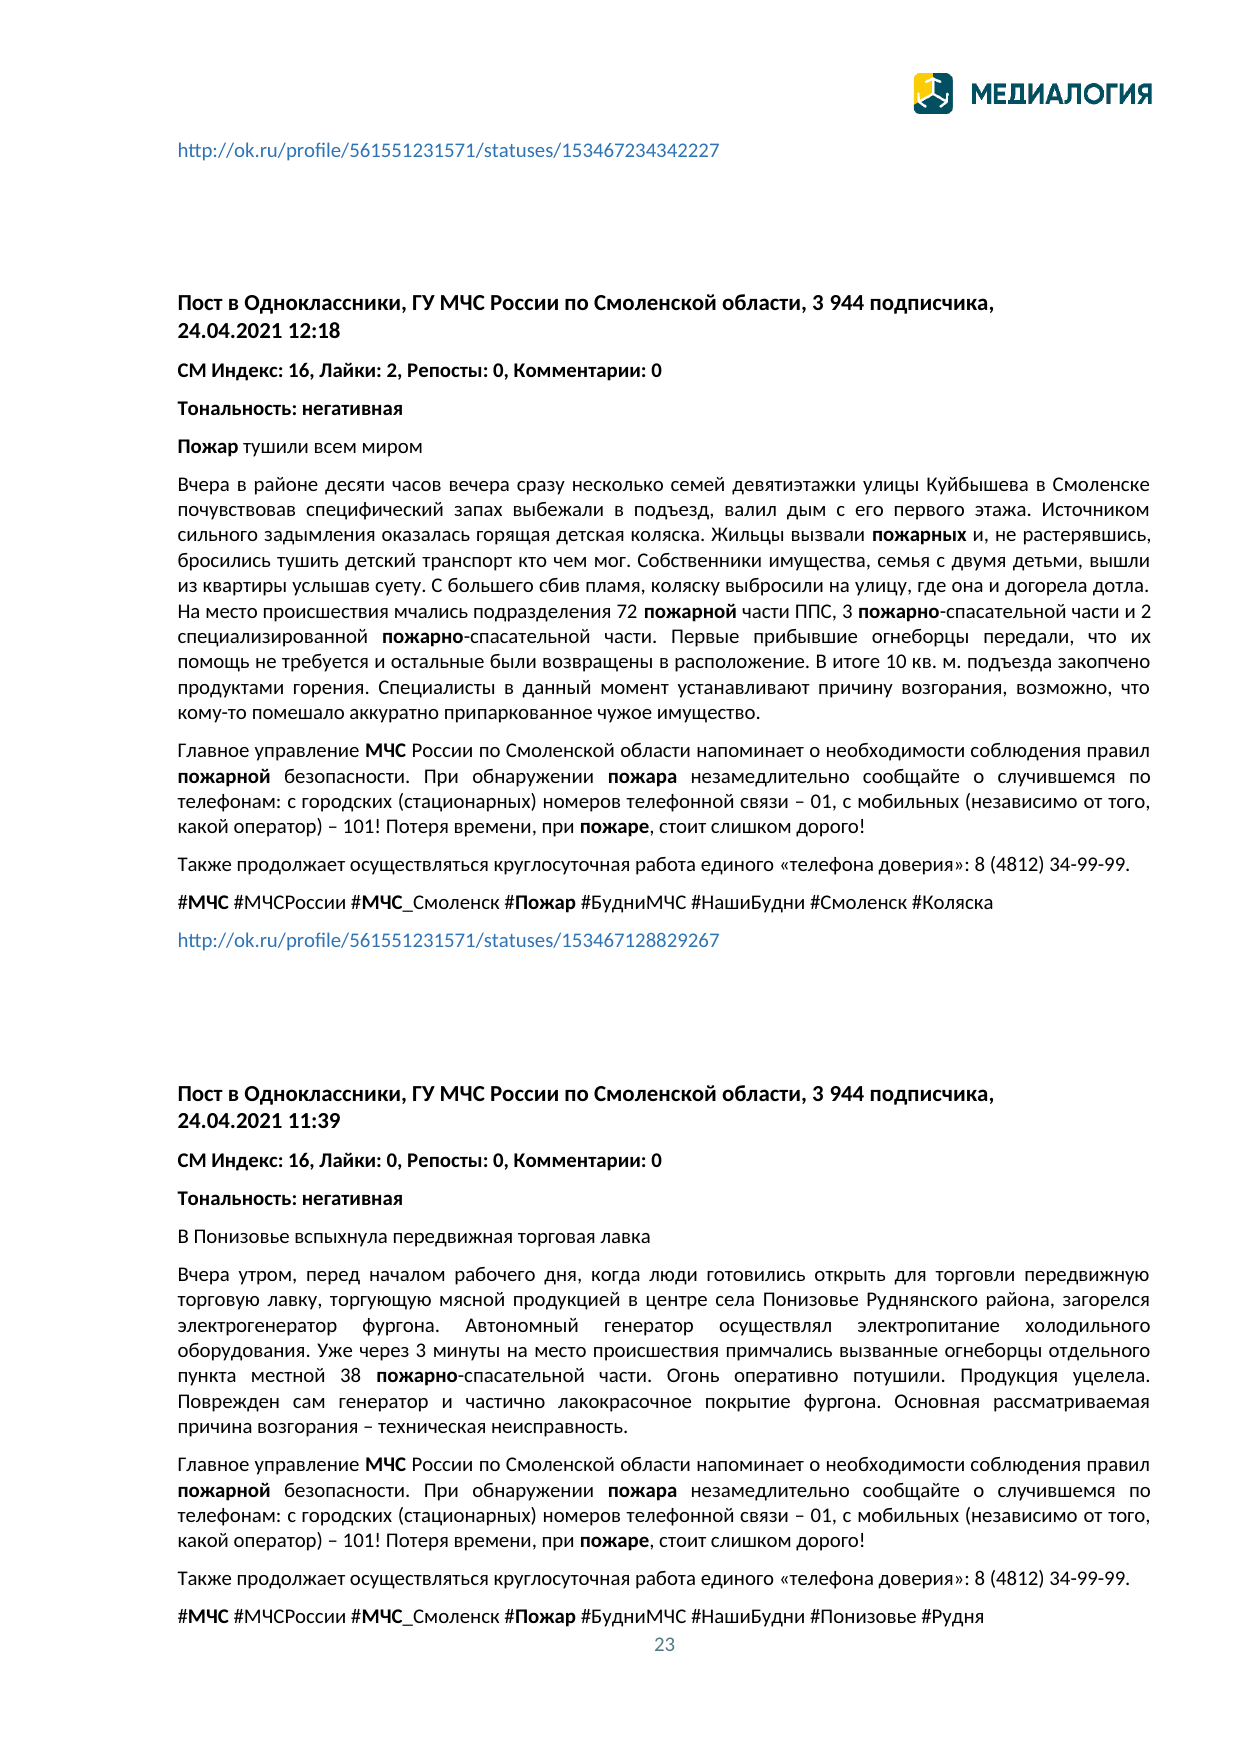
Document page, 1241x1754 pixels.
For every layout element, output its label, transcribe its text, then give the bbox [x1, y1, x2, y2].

text Также продолжает осуществляться круглосуточная работа единого «телефона доверия»: 8 (4812) 34-99-99. [177, 852, 1152, 877]
text http://ok.ru/profile/561551231571/statuses/153467234342227 [177, 137, 1152, 163]
text В Понизовье вспыхнула передвижная торговая лавка [177, 1223, 1152, 1248]
text Также продолжает осуществляться круглосуточная работа единого «телефона доверия»: 8 (4812) 34-99-99. [177, 1566, 1152, 1591]
text http://ok.ru/profile/561551231571/statuses/153467128829267 [177, 927, 1152, 953]
text СМ Индекс: 16, Лайки: 0, Репосты: 0, Комментарии: 0 [177, 1147, 1152, 1173]
text Пост в Одноклассники, ГУ МЧС России по Смоленской области, 3 944 подписчика, 24.04.2021 11:39 [177, 1079, 1152, 1135]
text Пост в Одноклассники, ГУ МЧС России по Смоленской области, 3 944 подписчика, 24.04.2021 12:18 [177, 288, 1152, 344]
text #МЧС #МЧСРоссии #МЧС_Смоленск #Пожар #БудниМЧС #НашиБудни #Понизовье #Рудня [177, 1603, 1152, 1629]
text #МЧС #МЧСРоссии #МЧС_Смоленск #Пожар #БудниМЧС #НашиБудни #Смоленск #Коляска [177, 889, 1152, 915]
text Пожар тушили всем миром [177, 433, 1152, 458]
text Вчера в районе десяти часов вечера сразу несколько семей девятиэтажки улицы Куйбышева в Смоленске почувствовав специфический запах выбежали в подъезд, валил дым с его первого этажа. Источником сильного задымления оказалась горящая детская коляска. Жильцы вызвали пожарных и, не растерявшись, бросились тушить детский транспорт кто чем мог. Собственники имущества, семья с двумя детьми, вышли из квартиры услышав суету. С большего сбив пламя, коляску выбросили на улицу, где она и догорела дотла. На место происшествия мчались подразделения 72 пожарной части ППС, 3 пожарно-спасательной части и 2 специализированной пожарно-спасательной части. Первые прибывшие огнеборцы передали, что их помощь не требуется и остальные были возвращены в расположение. В итоге 10 кв. м. подъезда закопчено продуктами горения. Специалисты в данный момент устанавливают причину возгорания, возможно, что кому-то помешало аккуратно припаркованное чужое имущество. [177, 471, 1152, 725]
text Тональность: негативная [177, 395, 1152, 420]
text Главное управление МЧС России по Смоленской области напоминает о необходимости соблюдения правил пожарной безопасности. При обнаружении пожара незамедлительно сообщайте о случившемся по телефонам: с городских (стационарных) номеров телефонной связи – 01, с мобильных (независимо от того, какой оператор) – 101! Потеря времени, при пожаре, стоит слишком дорого! [177, 737, 1152, 839]
picture [913, 73, 1152, 114]
text Тональность: негативная [177, 1185, 1152, 1211]
text СМ Индекс: 16, Лайки: 2, Репосты: 0, Комментарии: 0 [177, 357, 1152, 382]
text Вчера утром, перед началом рабочего дня, когда люди готовились открыть для торговли передвижную торговую лавку, торгующую мясной продукцией в центре села Понизовье Руднянского района, загорелся электрогенератор фургона. Автономный генератор осуществлял электропитание холодильного оборудования. Уже через 3 минуты на место происшествия примчались вызванные огнеборцы отдельного пункта местной 38 пожарно-спасательной части. Огонь оперативно потушили. Продукция уцелела. Поврежден сам генератор и частично лакокрасочное покрытие фургона. Основная рассматриваемая причина возгорания – техническая неисправность. [177, 1261, 1152, 1439]
text Главное управление МЧС России по Смоленской области напоминает о необходимости соблюдения правил пожарной безопасности. При обнаружении пожара незамедлительно сообщайте о случившемся по телефонам: с городских (стационарных) номеров телефонной связи – 01, с мобильных (независимо от того, какой оператор) – 101! Потеря времени, при пожаре, стоит слишком дорого! [177, 1451, 1152, 1553]
